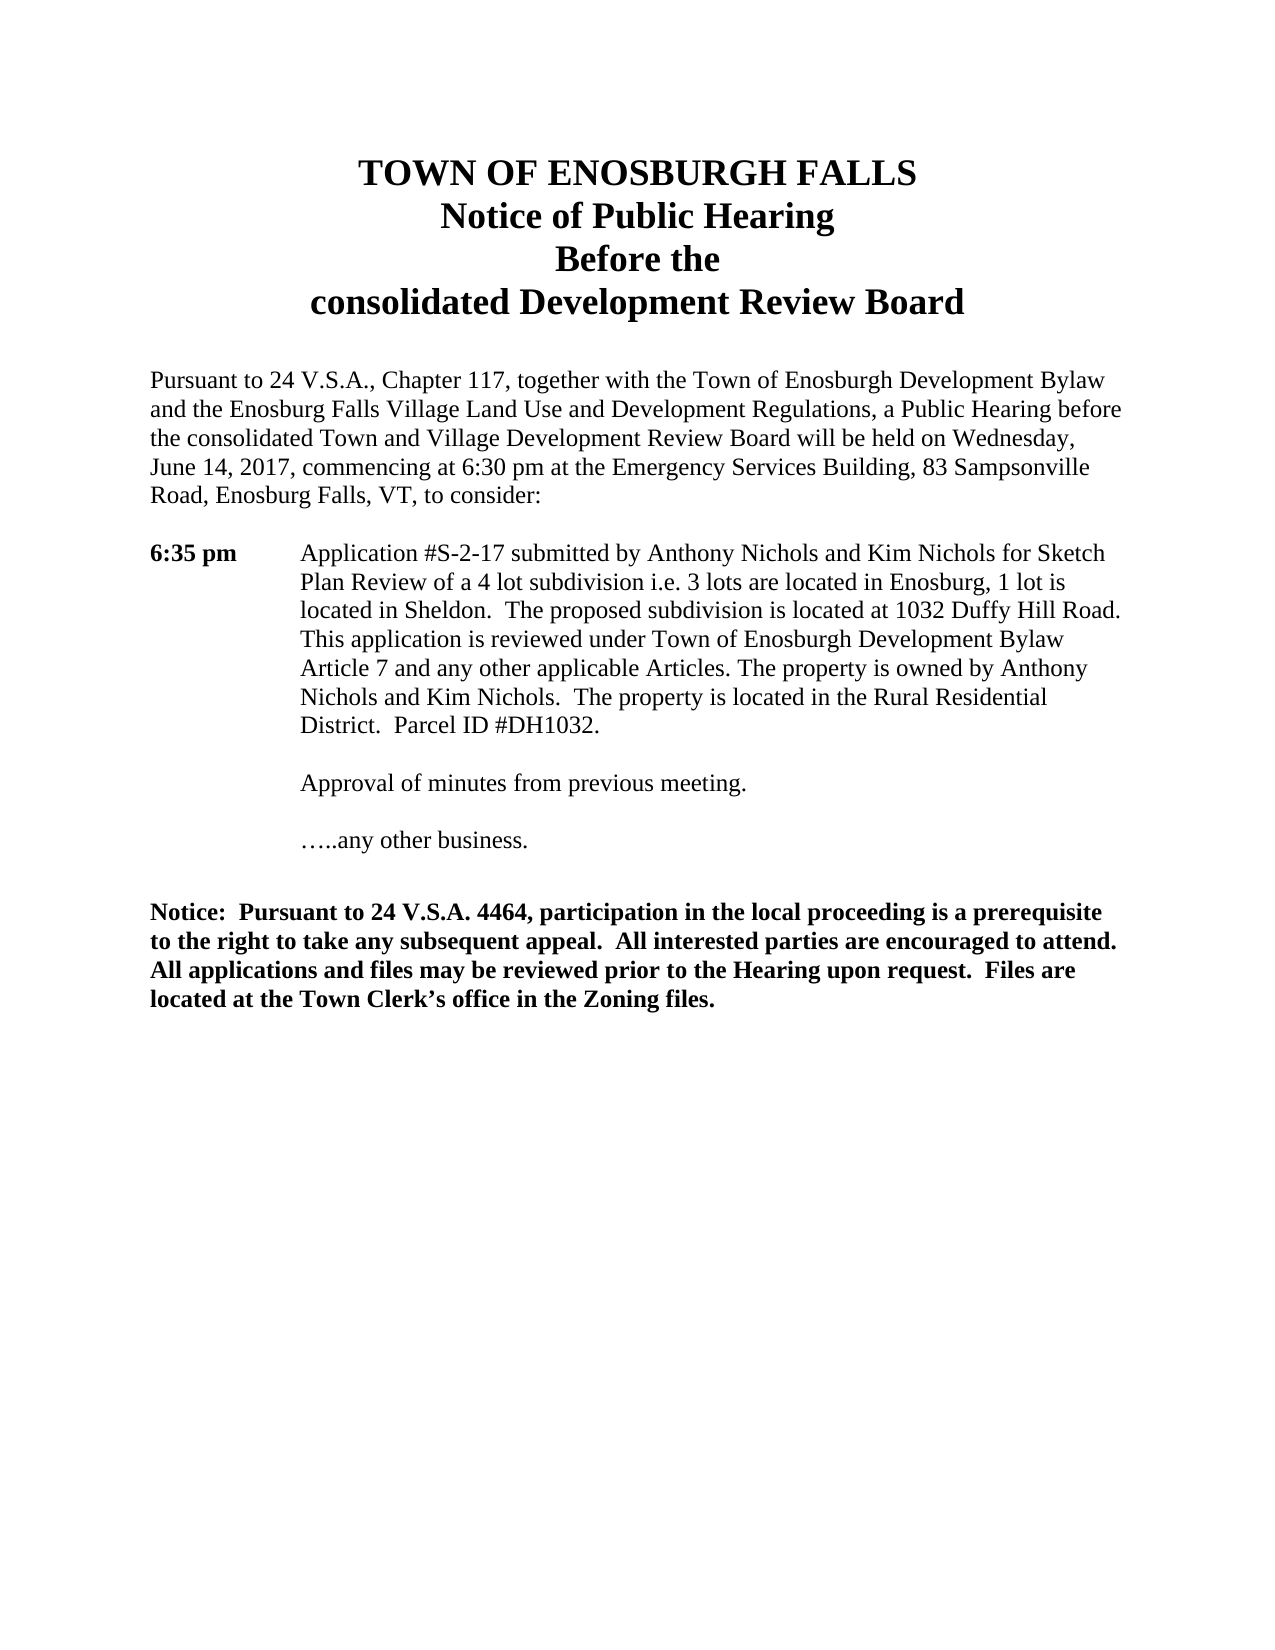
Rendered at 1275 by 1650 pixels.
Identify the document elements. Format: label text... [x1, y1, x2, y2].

text Notice of Public Hearing [150, 193, 1125, 236]
text Pursuant to 24 V.S.A., Chapter 117, together with the Town of Enosburgh Development Bylaw and the Enosburg Falls Village Land Use and Development Regulations, a Public Hearing before the consolidated Town and Village Development Review Board will be held on Wednesday, June 14, 2017, commencing at 6:30 pm at the Emergency Services Building, 83 Sampsonville Road, Enosburg Falls, VT, to consider: [150, 366, 1125, 509]
text TOWN OF ENOSBURGH FALLS [150, 150, 1125, 193]
text Approval of minutes from previous meeting. [150, 768, 1125, 797]
text 6:35 pm Application #S-2-17 submitted by Anthony Nichols and Kim Nichols for Sketch Plan Review of a 4 lot subdivision i.e. 3 lots are located in Enosburg, 1 lot is located in Sheldon. The proposed subdivision is located at 1032 Duffy Hill Road. This application is reviewed under Town of Enosburgh Development Bylaw Article 7 and any other applicable Articles. The property is owned by Anthony Nichols and Kim Nichols. The property is located in the Rural Residential District. Parcel ID #DH1032. [150, 538, 1125, 739]
text Notice: Pursuant to 24 V.S.A. 4464, participation in the local proceeding is a prerequisite to the right to take any subsequent appeal. All interested parties are encouraged to attend. All applications and files may be reviewed prior to the Hearing upon request. Files are located at the Town Clerk’s office in the Zoning files. [150, 897, 1125, 1012]
text …..any other business. [150, 826, 1125, 854]
text Before the [150, 236, 1125, 279]
text consolidated Development Review Board [150, 279, 1125, 322]
